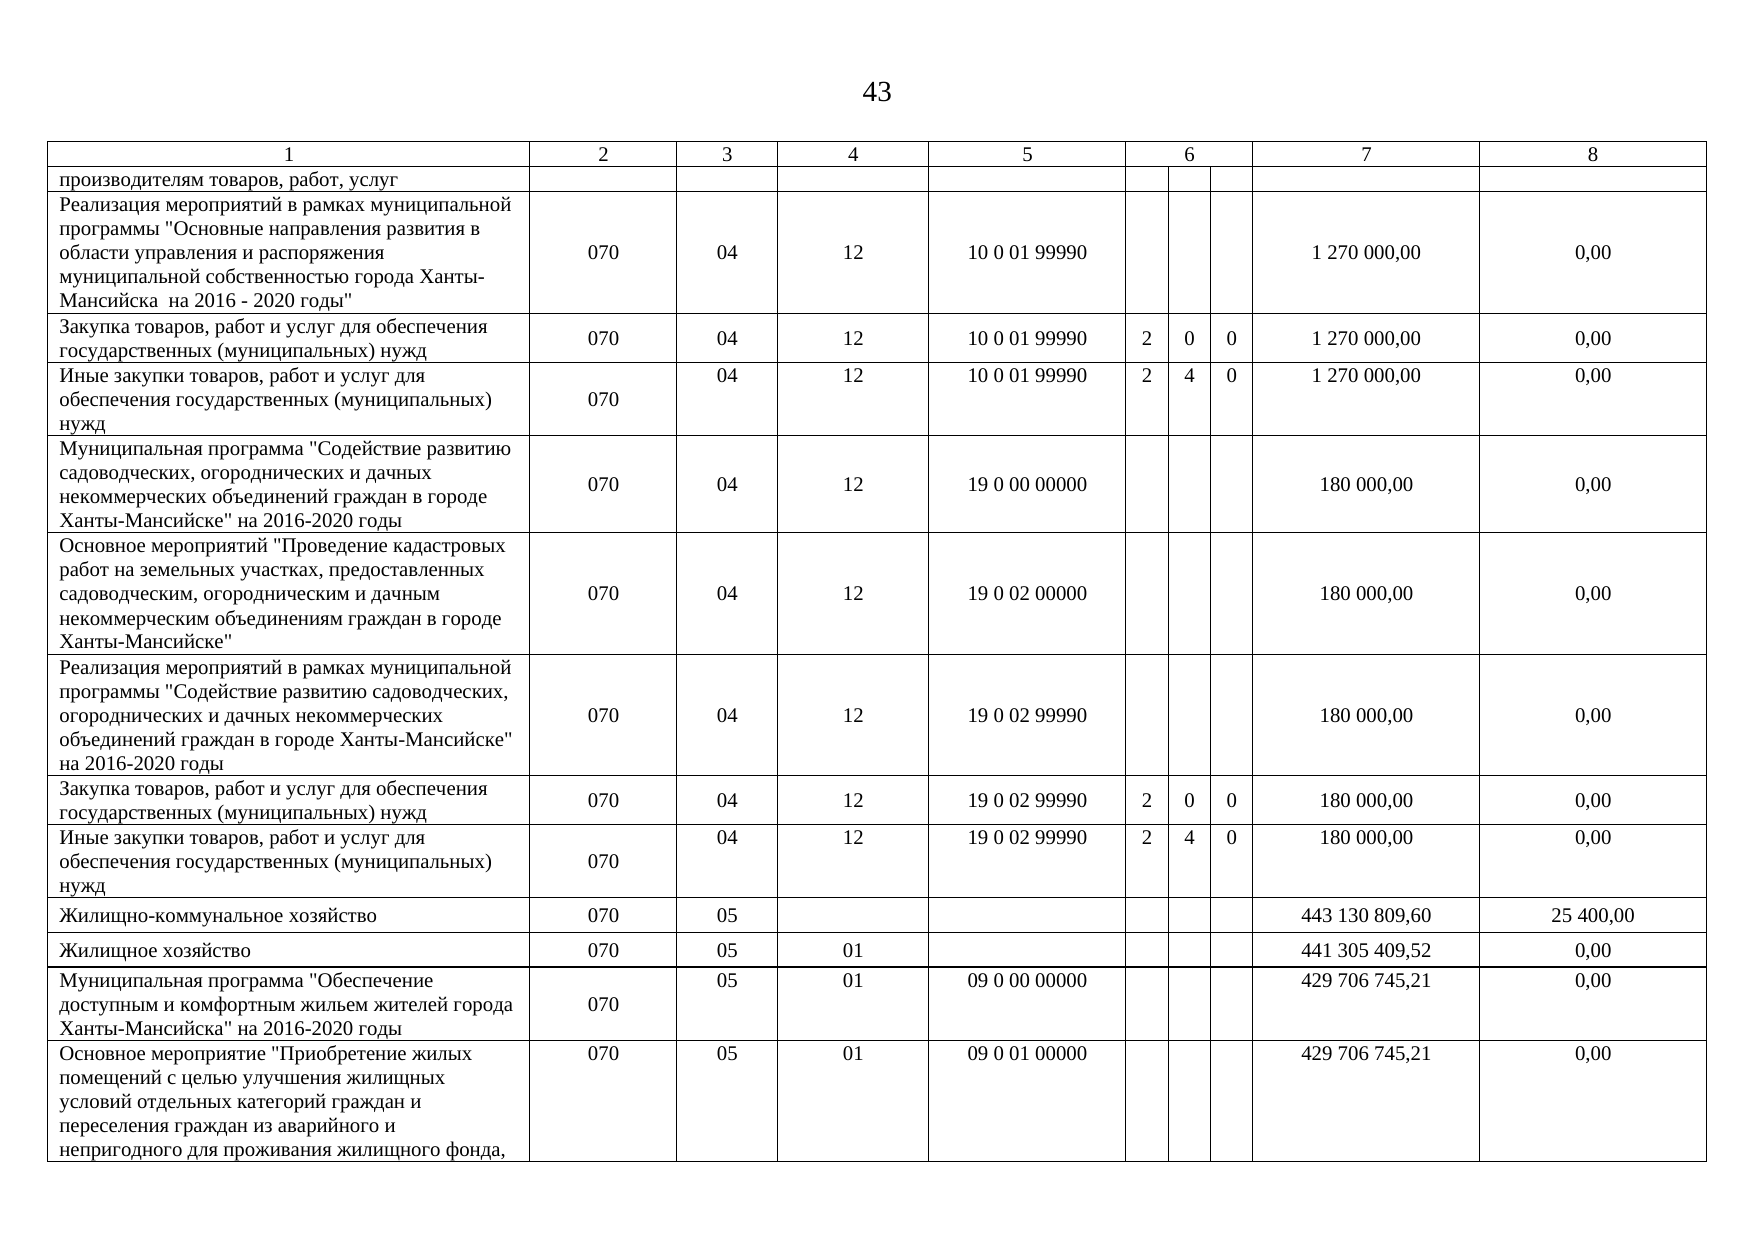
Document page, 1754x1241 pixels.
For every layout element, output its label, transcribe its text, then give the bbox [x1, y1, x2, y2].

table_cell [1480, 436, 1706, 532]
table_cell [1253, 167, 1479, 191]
table_header 7 [1253, 142, 1479, 166]
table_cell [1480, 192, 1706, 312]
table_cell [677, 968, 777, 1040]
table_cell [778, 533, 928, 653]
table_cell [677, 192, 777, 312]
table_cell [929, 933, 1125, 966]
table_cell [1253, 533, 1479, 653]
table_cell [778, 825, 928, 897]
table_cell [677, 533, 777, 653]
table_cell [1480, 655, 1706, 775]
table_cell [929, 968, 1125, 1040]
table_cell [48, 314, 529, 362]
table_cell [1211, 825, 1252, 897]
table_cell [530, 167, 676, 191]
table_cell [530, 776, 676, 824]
table_header 6 [1126, 142, 1252, 166]
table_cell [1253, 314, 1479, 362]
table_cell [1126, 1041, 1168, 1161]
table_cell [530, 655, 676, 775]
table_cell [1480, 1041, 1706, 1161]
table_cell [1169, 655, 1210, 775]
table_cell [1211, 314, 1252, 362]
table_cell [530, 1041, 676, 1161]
table_header 3 [677, 142, 777, 166]
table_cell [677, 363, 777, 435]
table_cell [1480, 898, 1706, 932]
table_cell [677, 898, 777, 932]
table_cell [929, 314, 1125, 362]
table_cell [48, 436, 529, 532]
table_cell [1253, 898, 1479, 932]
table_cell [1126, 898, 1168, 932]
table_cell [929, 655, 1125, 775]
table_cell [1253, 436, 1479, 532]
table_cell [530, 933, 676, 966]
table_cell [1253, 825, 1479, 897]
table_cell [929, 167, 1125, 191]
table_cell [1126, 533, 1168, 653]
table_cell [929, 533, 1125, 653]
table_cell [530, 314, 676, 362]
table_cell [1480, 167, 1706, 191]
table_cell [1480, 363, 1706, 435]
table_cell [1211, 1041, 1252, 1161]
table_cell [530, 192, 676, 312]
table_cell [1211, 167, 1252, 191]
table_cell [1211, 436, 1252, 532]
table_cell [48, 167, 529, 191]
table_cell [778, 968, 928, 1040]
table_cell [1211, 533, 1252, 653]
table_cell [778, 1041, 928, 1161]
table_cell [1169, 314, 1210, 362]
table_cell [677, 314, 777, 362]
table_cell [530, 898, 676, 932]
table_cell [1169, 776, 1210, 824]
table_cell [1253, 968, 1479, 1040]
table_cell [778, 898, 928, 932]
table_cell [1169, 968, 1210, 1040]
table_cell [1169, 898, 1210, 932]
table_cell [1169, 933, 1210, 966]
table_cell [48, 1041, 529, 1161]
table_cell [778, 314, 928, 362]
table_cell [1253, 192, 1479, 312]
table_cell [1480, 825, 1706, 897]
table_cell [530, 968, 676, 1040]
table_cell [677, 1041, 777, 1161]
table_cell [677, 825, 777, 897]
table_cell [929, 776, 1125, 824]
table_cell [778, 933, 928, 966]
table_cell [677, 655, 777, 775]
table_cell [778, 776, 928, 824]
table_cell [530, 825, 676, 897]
table_header 2 [530, 142, 676, 166]
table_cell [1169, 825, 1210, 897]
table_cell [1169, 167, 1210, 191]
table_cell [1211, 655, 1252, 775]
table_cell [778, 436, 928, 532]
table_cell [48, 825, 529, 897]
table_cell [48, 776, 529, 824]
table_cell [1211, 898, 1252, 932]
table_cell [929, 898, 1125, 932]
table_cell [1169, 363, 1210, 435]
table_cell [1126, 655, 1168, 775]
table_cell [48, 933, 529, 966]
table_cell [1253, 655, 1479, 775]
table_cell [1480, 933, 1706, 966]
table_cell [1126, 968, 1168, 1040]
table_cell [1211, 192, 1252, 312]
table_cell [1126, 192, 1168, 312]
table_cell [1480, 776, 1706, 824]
table_header 8 [1480, 142, 1706, 166]
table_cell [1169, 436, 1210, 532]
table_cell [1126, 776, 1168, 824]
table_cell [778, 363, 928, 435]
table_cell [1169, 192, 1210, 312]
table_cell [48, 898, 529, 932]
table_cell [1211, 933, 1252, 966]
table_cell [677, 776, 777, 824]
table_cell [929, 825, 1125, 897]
table_header 1 [48, 142, 529, 166]
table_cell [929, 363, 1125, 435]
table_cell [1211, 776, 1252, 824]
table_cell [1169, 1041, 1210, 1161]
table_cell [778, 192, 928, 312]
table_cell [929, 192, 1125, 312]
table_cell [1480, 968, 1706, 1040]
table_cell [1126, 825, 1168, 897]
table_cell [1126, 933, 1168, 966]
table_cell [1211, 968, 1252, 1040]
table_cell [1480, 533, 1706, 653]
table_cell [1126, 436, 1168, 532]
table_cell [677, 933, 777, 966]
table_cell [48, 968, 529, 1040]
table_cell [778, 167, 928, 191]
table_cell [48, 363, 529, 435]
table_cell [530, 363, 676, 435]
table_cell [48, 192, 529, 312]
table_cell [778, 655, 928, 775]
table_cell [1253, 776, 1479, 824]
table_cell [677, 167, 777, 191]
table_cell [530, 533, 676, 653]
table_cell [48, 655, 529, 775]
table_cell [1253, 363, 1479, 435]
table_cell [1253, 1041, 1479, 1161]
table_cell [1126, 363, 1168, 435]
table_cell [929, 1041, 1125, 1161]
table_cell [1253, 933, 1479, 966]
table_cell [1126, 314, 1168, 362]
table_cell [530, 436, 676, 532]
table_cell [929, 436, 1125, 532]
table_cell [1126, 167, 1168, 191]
table_header 5 [929, 142, 1125, 166]
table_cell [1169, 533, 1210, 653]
table_header 4 [778, 142, 928, 166]
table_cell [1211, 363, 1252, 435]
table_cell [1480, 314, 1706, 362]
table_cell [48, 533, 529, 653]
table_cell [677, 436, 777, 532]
